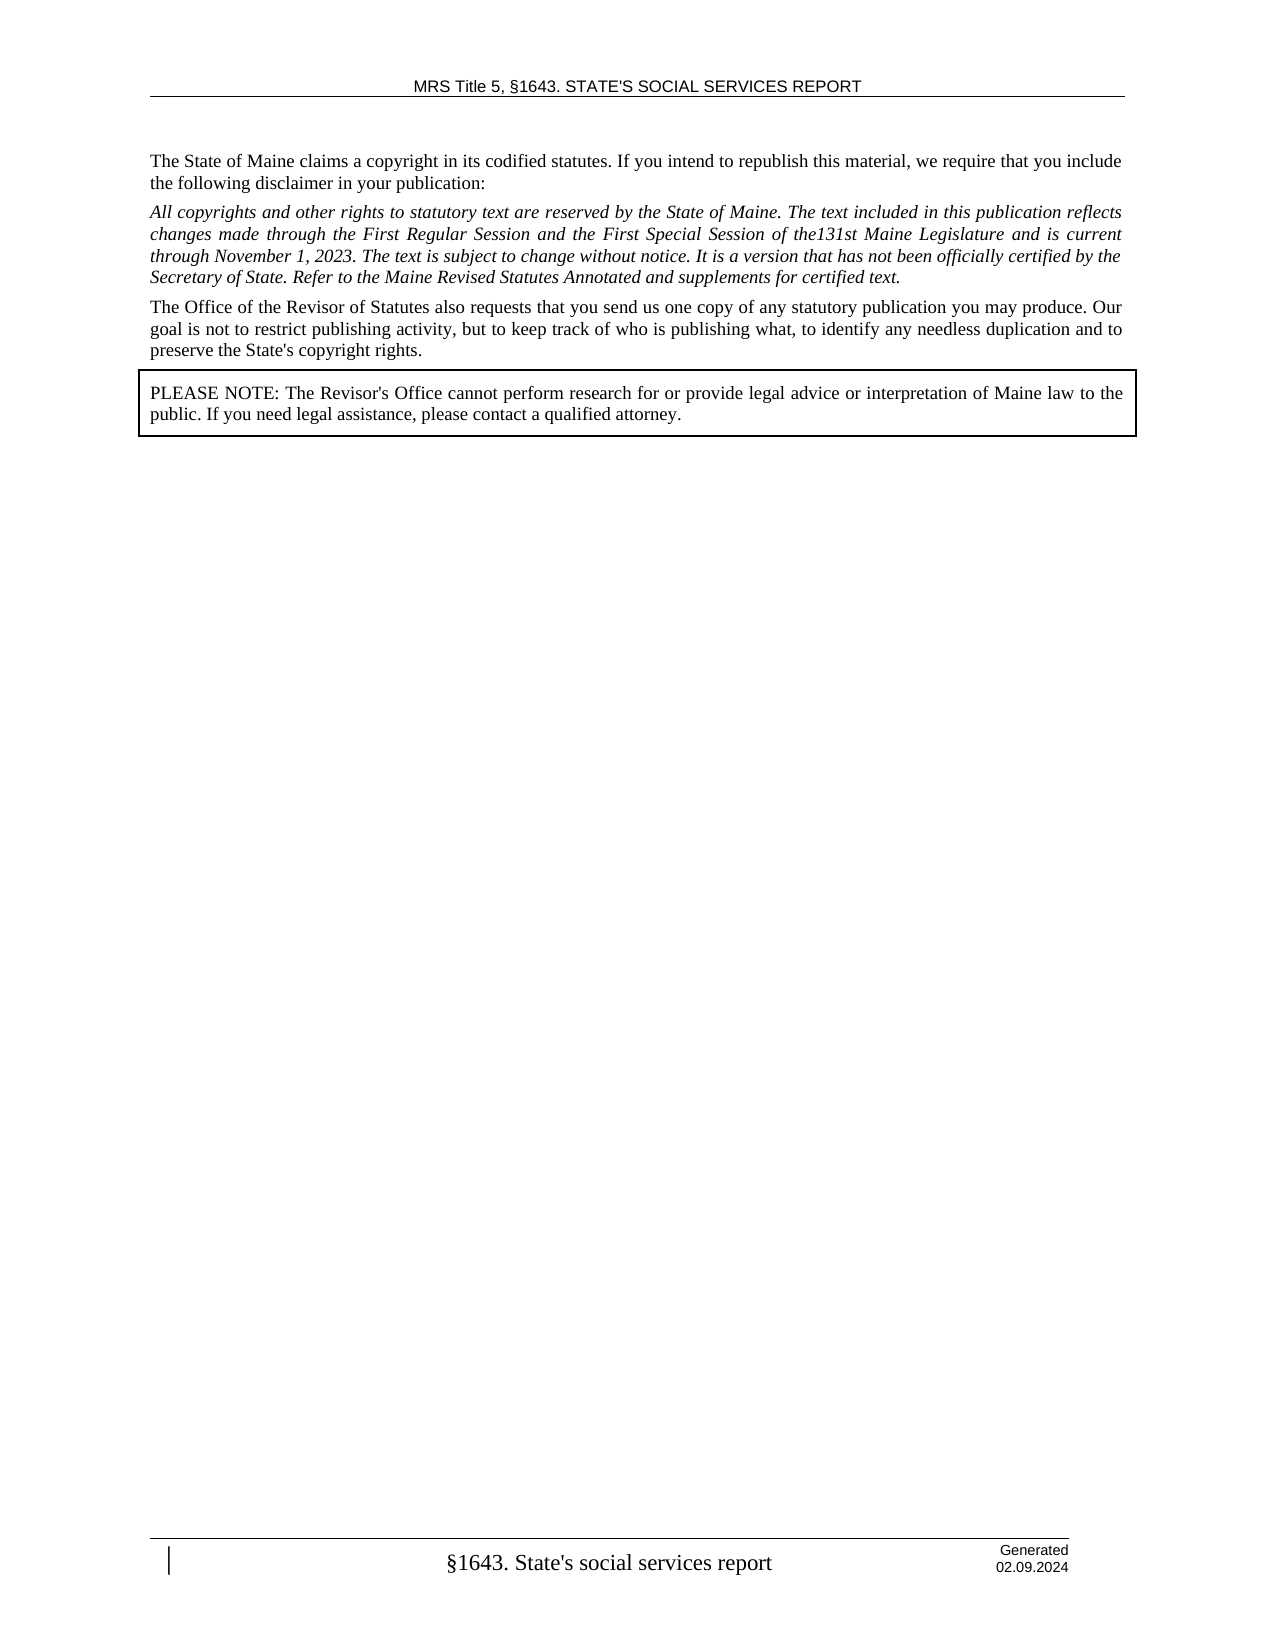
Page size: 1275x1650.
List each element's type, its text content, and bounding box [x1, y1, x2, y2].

text The State of Maine claims a copyright in its codified statutes. If you intend to republish this material, we require that you include the following disclaimer in your publication: [150, 150, 1125, 193]
text PLEASE NOTE: The Revisor's Office cannot perform research for or provide legal advice or interpretation of Maine law to the public. If you need legal assistance, please contact a qualified attorney. [140, 371, 1135, 435]
text The Office of the Revisor of Statutes also requests that you send us one copy of any statutory publication you may produce. Our goal is not to restrict publishing activity, but to keep track of who is publishing what, to identify any needless duplication and to preserve the State's copyright rights. [150, 296, 1125, 361]
text All copyrights and other rights to statutory text are reserved by the State of Maine. The text included in this publication reflects changes made through the First Regular Session and the First Special Session of the131st Maine Legislature and is current through November 1, 2023 . The text is subject to change without notice. It is a version that has not been officially certified by the Secretary of State. Refer to the Maine Revised Statutes Annotated and supplements for certified text. [150, 201, 1125, 288]
